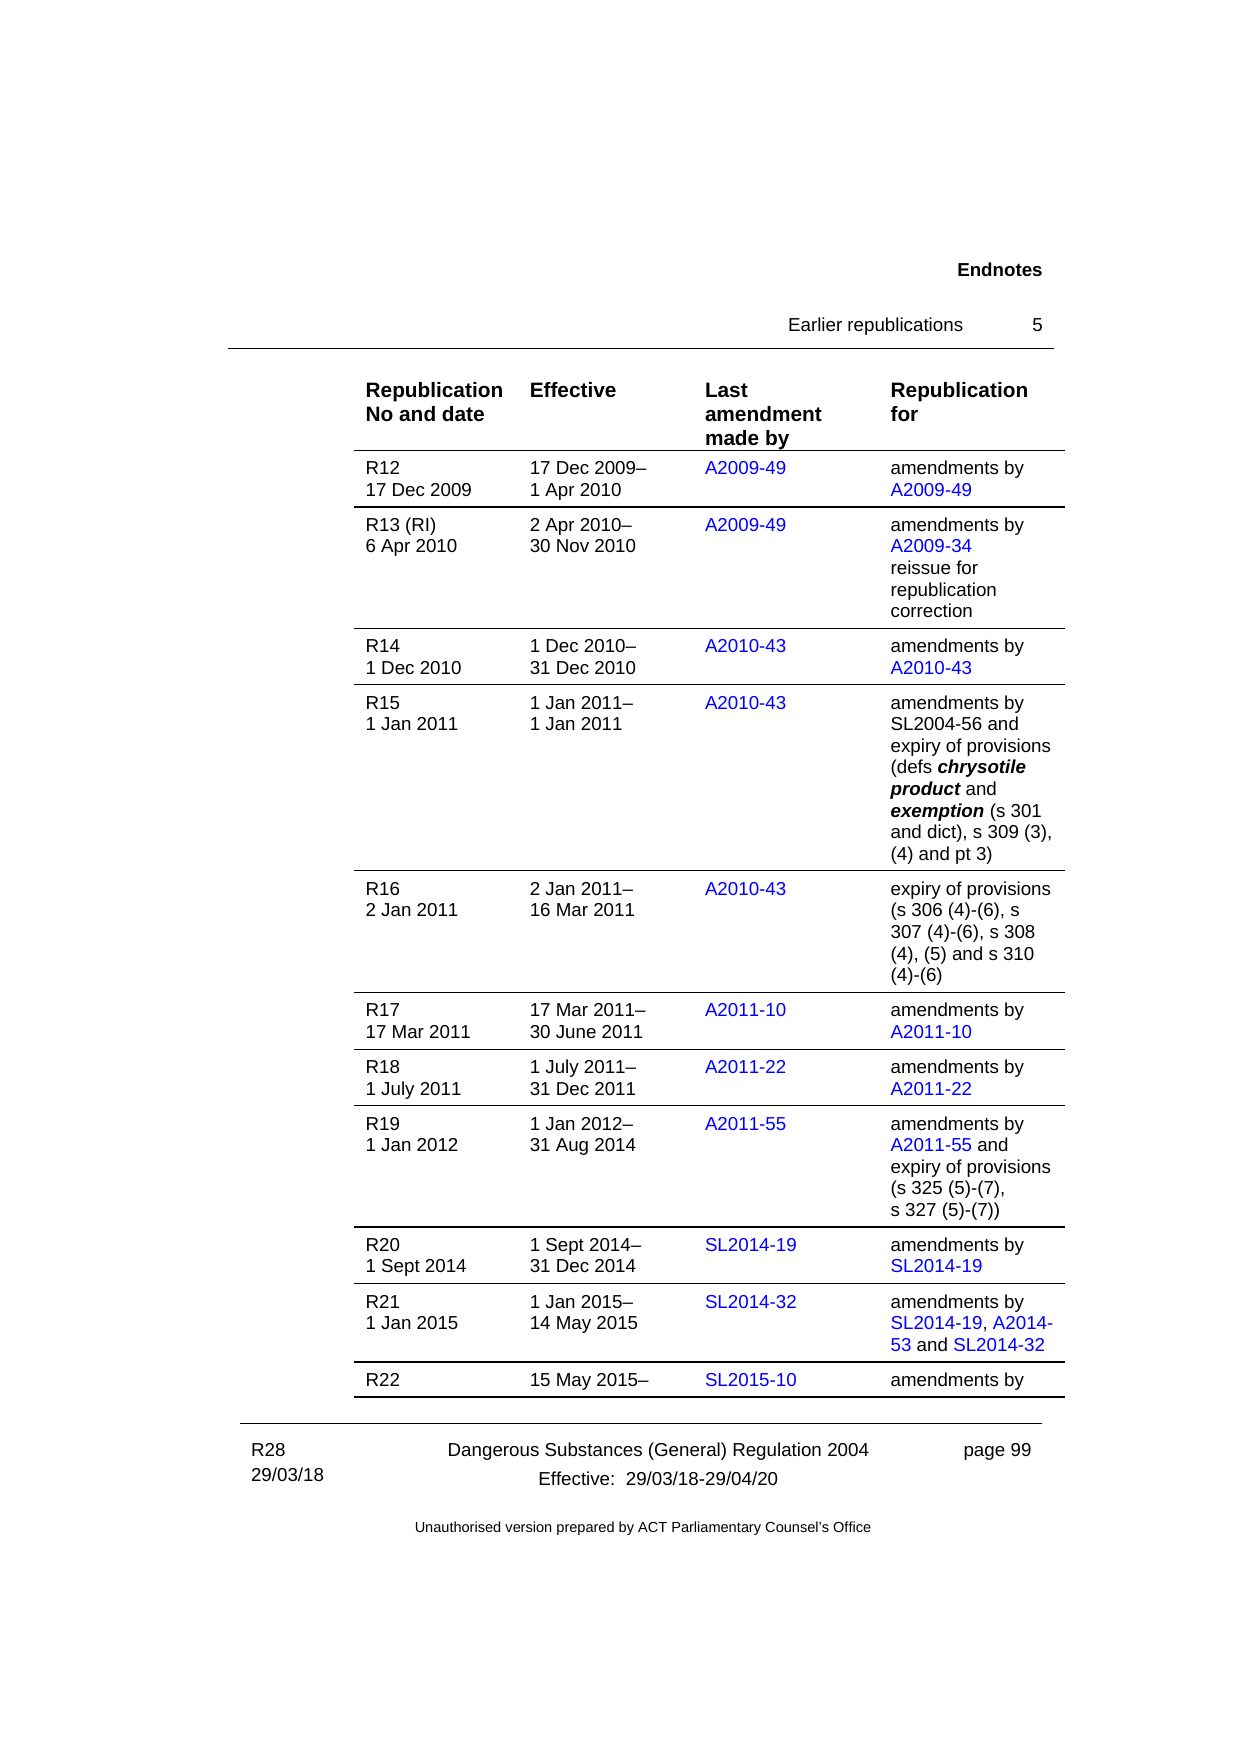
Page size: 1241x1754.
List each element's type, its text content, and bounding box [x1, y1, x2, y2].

table_cell A2011-55 [694, 1106, 879, 1226]
table_cell R15 1 Jan 2011 [354, 685, 518, 870]
table_cell R13 (RI) 6 Apr 2010 [354, 508, 518, 628]
table_cell A2011-10 [694, 993, 879, 1048]
table_cell 17 Dec 2009– 1 Apr 2010 [518, 451, 693, 506]
table_cell R16 2 Jan 2011 [354, 871, 518, 992]
table_cell R22 15 May 2015 [354, 1363, 518, 1396]
table_cell 1 Dec 2010– 31 Dec 2010 [518, 629, 693, 684]
table_cell amendments by A2010-43 [879, 629, 1065, 684]
table_cell 17 Mar 2011– 30 June 2011 [518, 993, 693, 1048]
table_cell 1 July 2011– 31 Dec 2011 [518, 1050, 693, 1105]
table_cell R14 1 Dec 2010 [354, 629, 518, 684]
table_cell amendments by SL2014-19, A2014-53 and SL2014-32 [879, 1284, 1065, 1361]
table_cell R21 1 Jan 2015 [354, 1284, 518, 1361]
table_cell amendments by SL2004-56 and expiry of provisions (defs chrysotile product and exemption (s 301 and dict), s 309 (3), (4) and pt 3) [879, 685, 1065, 870]
table_cell 1 Sept 2014– 31 Dec 2014 [518, 1228, 693, 1283]
table_header Effective [518, 378, 693, 450]
table_cell amendments by A2009-34 reissue for republication correction [879, 508, 1065, 628]
table_header Republication for [879, 378, 1065, 450]
table_cell amendments by SL2015-10 [879, 1363, 1065, 1396]
table_cell SL2014-32 [694, 1284, 879, 1361]
table_cell A2010-43 [694, 629, 879, 684]
table_cell SL2014-19 [694, 1228, 879, 1283]
table_header Last amendment made by [694, 378, 879, 450]
table_cell 2 Jan 2011– 16 Mar 2011 [518, 871, 693, 992]
table_cell 1 Jan 2011– 1 Jan 2011 [518, 685, 693, 870]
table_cell A2010-43 [694, 685, 879, 870]
table_cell R17 17 Mar 2011 [354, 993, 518, 1048]
table_header Republication No and date [354, 378, 518, 450]
table_cell A2009-49 [694, 451, 879, 506]
table_cell amendments by A2009-49 [879, 451, 1065, 506]
table_cell 1 Jan 2012– 31 Aug 2014 [518, 1106, 693, 1226]
table_cell R18 1 July 2011 [354, 1050, 518, 1105]
table_cell expiry of provisions (s 306 (4)-(6), s 307 (4)-(6), s 308 (4), (5) and s 310 (4)-(6) [879, 871, 1065, 992]
table_cell R12 17 Dec 2009 [354, 451, 518, 506]
table_cell A2010-43 [694, 871, 879, 992]
table_cell A2009-49 [694, 508, 879, 628]
table_cell R19 1 Jan 2012 [354, 1106, 518, 1226]
table_cell amendments by A2011-22 [879, 1050, 1065, 1105]
table_cell 15 May 2015– 28 June 2015 [518, 1363, 693, 1396]
table_cell 2 Apr 2010– 30 Nov 2010 [518, 508, 693, 628]
table_cell amendments by A2011-10 [879, 993, 1065, 1048]
table_cell SL2015-10 [694, 1363, 879, 1396]
table_cell A2011-22 [694, 1050, 879, 1105]
table_cell amendments by A2011-55 and expiry of provisions (s 325 (5)-(7), s 327 (5)-(7)) [879, 1106, 1065, 1226]
table_cell amendments by SL2014-19 [879, 1228, 1065, 1283]
table_cell 1 Jan 2015– 14 May 2015 [518, 1284, 693, 1361]
table_cell R20 1 Sept 2014 [354, 1228, 518, 1283]
